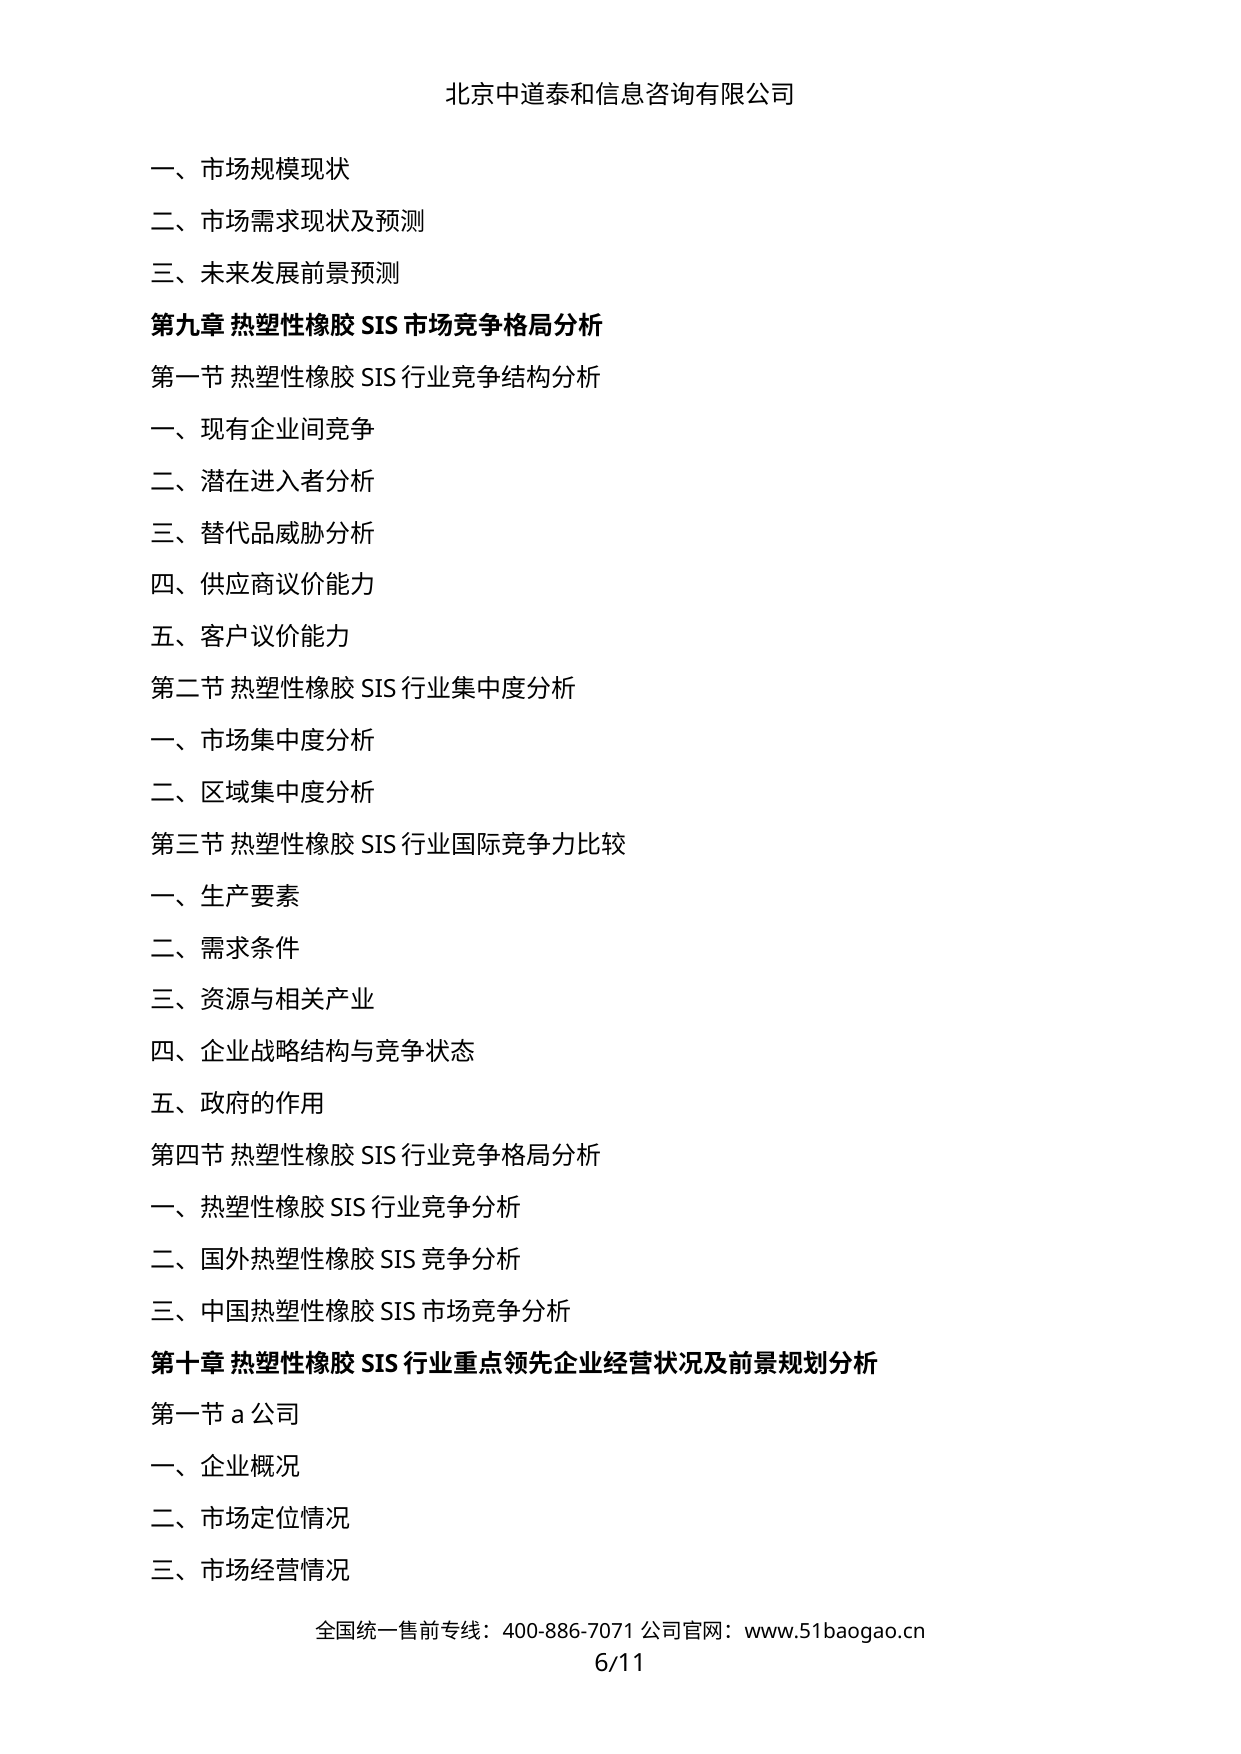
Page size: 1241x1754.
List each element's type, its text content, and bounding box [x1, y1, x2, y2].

text 三、替代品威胁分析 [150, 513, 1090, 549]
text 二、区域集中度分析 [150, 772, 1090, 809]
text 三、未来发展前景预测 [150, 254, 1090, 290]
text 第四节 热塑性橡胶SIS行业竞争格局分析 [150, 1136, 1090, 1172]
text 五、政府的作用 [150, 1084, 1090, 1120]
text 四、供应商议价能力 [150, 565, 1090, 601]
text 第一节 热塑性橡胶SIS行业竞争结构分析 [150, 357, 1090, 394]
text 一、市场集中度分析 [150, 721, 1090, 757]
text 第九章 热塑性橡胶SIS市场竞争格局分析 [150, 306, 1090, 342]
text 二、国外热塑性橡胶SIS竞争分析 [150, 1239, 1090, 1276]
text 一、现有企业间竞争 [150, 409, 1090, 446]
text 一、热塑性橡胶SIS行业竞争分析 [150, 1187, 1090, 1224]
text 一、生产要素 [150, 876, 1090, 912]
text 第一节 a公司 [150, 1395, 1090, 1431]
text 三、市场经营情况 [150, 1551, 1090, 1587]
text 二、市场定位情况 [150, 1499, 1090, 1535]
text 一、企业概况 [150, 1447, 1090, 1483]
text 第二节 热塑性橡胶SIS行业集中度分析 [150, 669, 1090, 705]
text 四、企业战略结构与竞争状态 [150, 1032, 1090, 1068]
text 一、市场规模现状 [150, 150, 1090, 186]
text 三、资源与相关产业 [150, 980, 1090, 1016]
text 二、需求条件 [150, 928, 1090, 964]
text 二、市场需求现状及预测 [150, 202, 1090, 238]
text 三、中国热塑性橡胶SIS市场竞争分析 [150, 1291, 1090, 1327]
text 二、潜在进入者分析 [150, 461, 1090, 497]
text 五、客户议价能力 [150, 617, 1090, 653]
text 第三节 热塑性橡胶SIS行业国际竞争力比较 [150, 824, 1090, 861]
text 第十章 热塑性橡胶SIS行业重点领先企业经营状况及前景规划分析 [150, 1343, 1090, 1379]
